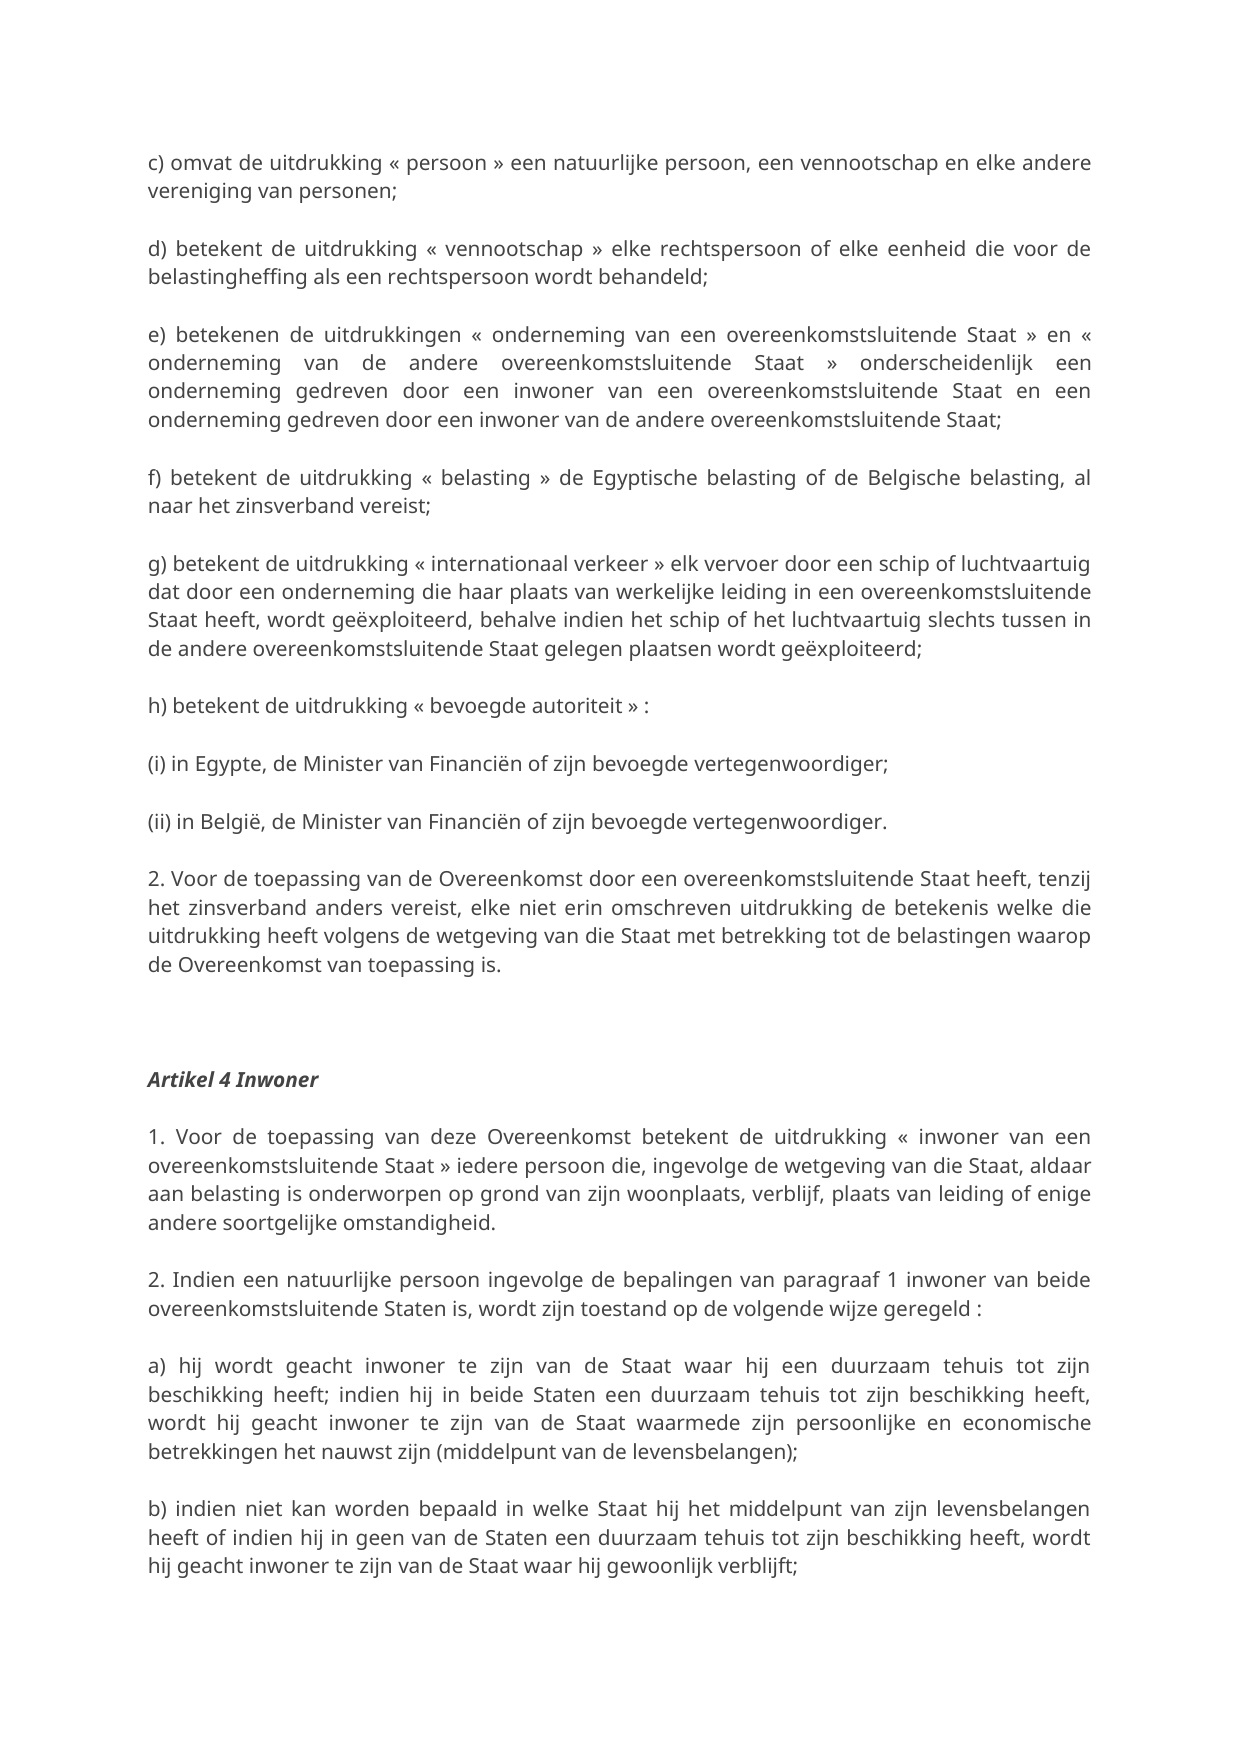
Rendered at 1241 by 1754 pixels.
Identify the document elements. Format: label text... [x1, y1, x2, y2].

text g) betekent de uitdrukking « internationaal verkeer » elk vervoer door een schip of luchtvaartuig dat door een onderneming die haar plaats van werkelijke leiding in een overeenkomstsluitende Staat heeft, wordt geëxploiteerd, behalve indien het schip of het luchtvaartuig slechts tussen in de andere overeenkomstsluitende Staat gelegen plaatsen wordt geëxploiteerd; [148, 549, 1093, 662]
text a) hij wordt geacht inwoner te zijn van de Staat waar hij een duurzaam tehuis tot zijn beschikking heeft; indien hij in beide Staten een duurzaam tehuis tot zijn beschikking heeft, wordt hij geacht inwoner te zijn van de Staat waarmede zijn persoonlijke en economische betrekkingen het nauwst zijn (middelpunt van de levensbelangen); [148, 1351, 1093, 1465]
text 2. Indien een natuurlijke persoon ingevolge de bepalingen van paragraaf 1 inwoner van beide overeenkomstsluitende Staten is, wordt zijn toestand op de volgende wijze geregeld : [148, 1265, 1093, 1322]
text 1. Voor de toepassing van deze Overeenkomst betekent de uitdrukking « inwoner van een overeenkomstsluitende Staat » iedere persoon die, ingevolge de wetgeving van die Staat, aldaar aan belasting is onderworpen op grond van zijn woonplaats, verblijf, plaats van leiding of enige andere soortgelijke omstandigheid. [148, 1122, 1093, 1236]
text (ii) in België, de Minister van Financiën of zijn bevoegde vertegenwoordiger. [148, 807, 1093, 835]
text f) betekent de uitdrukking « belasting » de Egyptische belasting of de Belgische belasting, al naar het zinsverband vereist; [148, 463, 1093, 519]
text Artikel 4 Inwoner [148, 1065, 1093, 1093]
text b) indien niet kan worden bepaald in welke Staat hij het middelpunt van zijn levensbelangen heeft of indien hij in geen van de Staten een duurzaam tehuis tot zijn beschikking heeft, wordt hij geacht inwoner te zijn van de Staat waar hij gewoonlijk verblijft; [148, 1494, 1093, 1580]
text e) betekenen de uitdrukkingen « onderneming van een overeenkomstsluitende Staat » en « onderneming van de andere overeenkomstsluitende Staat » onderscheidenlijk een onderneming gedreven door een inwoner van een overeenkomstsluitende Staat en een onderneming gedreven door een inwoner van de andere overeenkomstsluitende Staat; [148, 320, 1093, 433]
text h) betekent de uitdrukking « bevoegde autoriteit » : [148, 692, 1093, 720]
text (i) in Egypte, de Minister van Financiën of zijn bevoegde vertegenwoordiger; [148, 749, 1093, 778]
text 2. Voor de toepassing van de Overeenkomst door een overeenkomstsluitende Staat heeft, tenzij het zinsverband anders vereist, elke niet erin omschreven uitdrukking de betekenis welke die uitdrukking heeft volgens de wetgeving van die Staat met betrekking tot de belastingen waarop de Overeenkomst van toepassing is. [148, 864, 1093, 978]
text c) omvat de uitdrukking « persoon » een natuurlijke persoon, een vennootschap en elke andere vereniging van personen; [148, 148, 1093, 204]
text d) betekent de uitdrukking « vennootschap » elke rechtspersoon of elke eenheid die voor de belastingheffing als een rechtspersoon wordt behandeld; [148, 234, 1093, 291]
